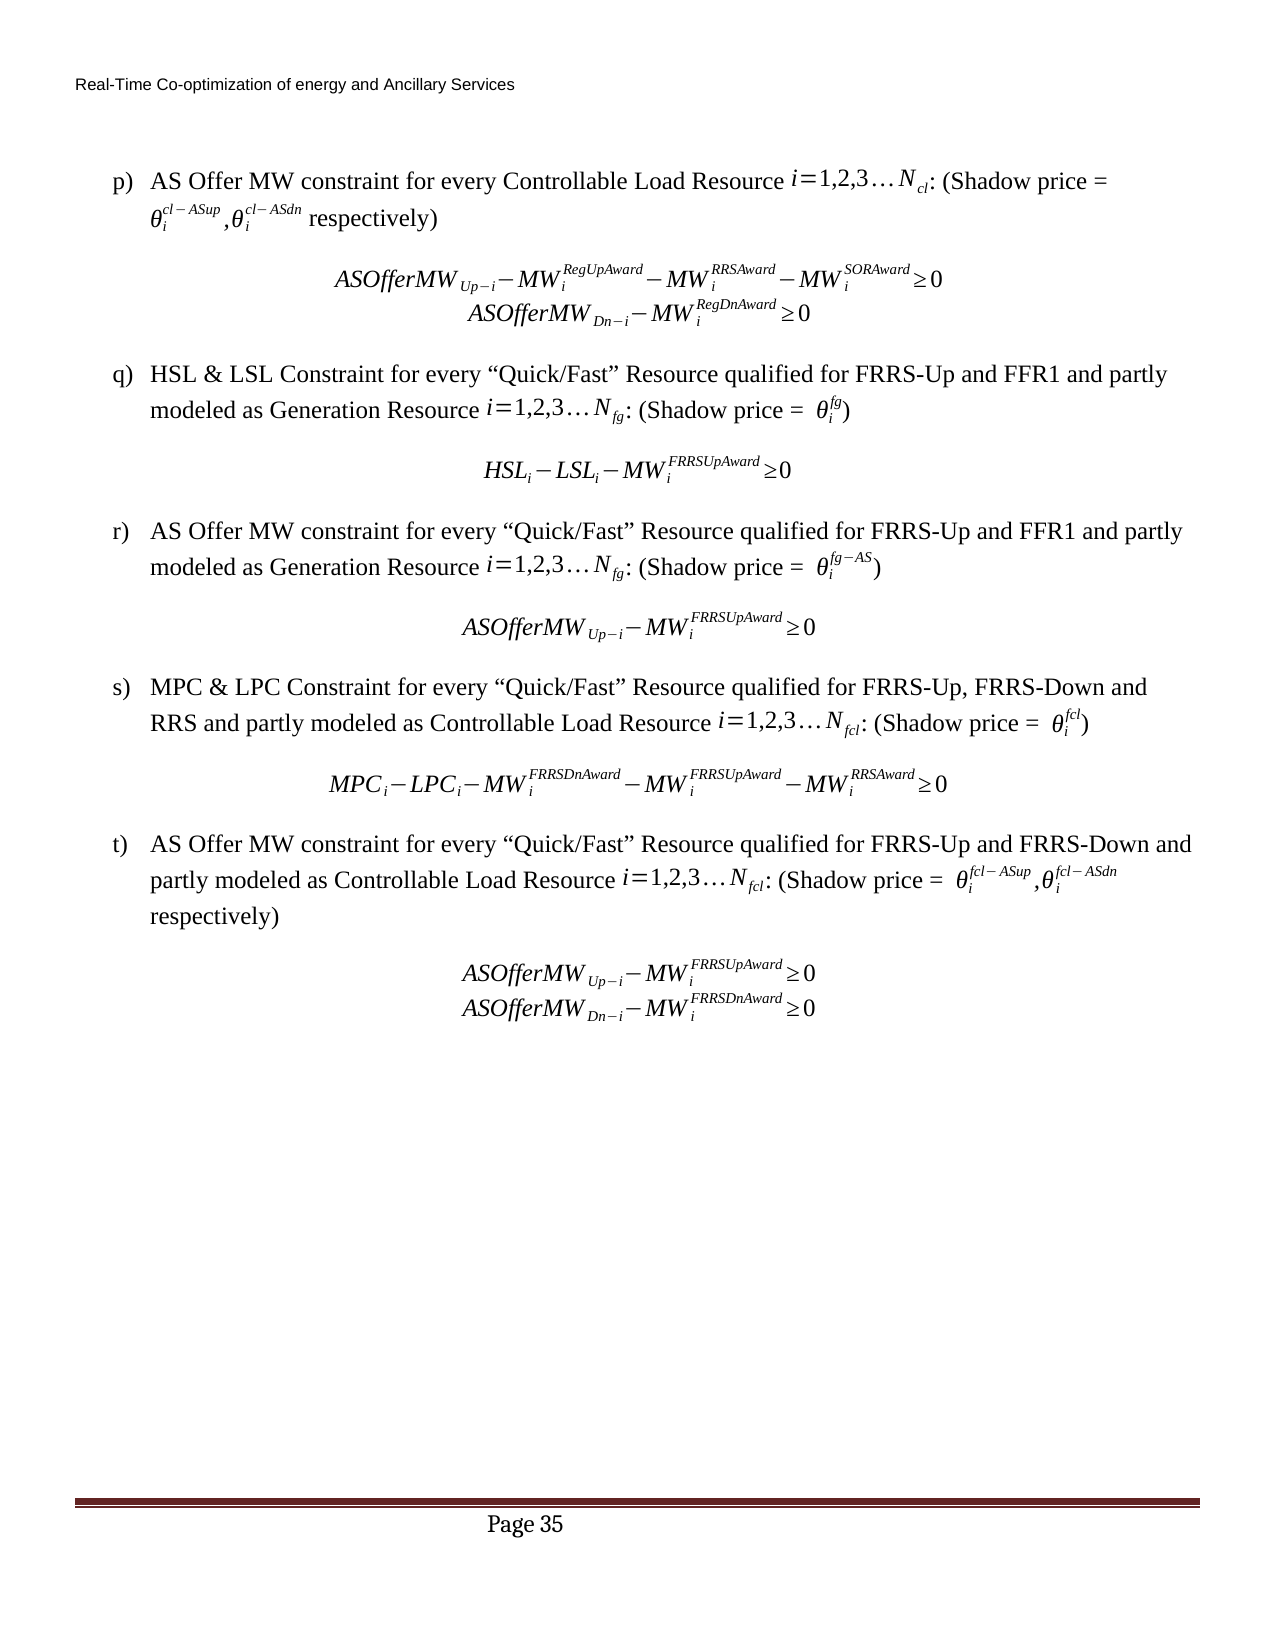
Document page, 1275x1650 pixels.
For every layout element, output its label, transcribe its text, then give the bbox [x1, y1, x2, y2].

list AS Offer MW constraint for every “Quick/Fast” Resource qualified for FRRS-Up and FRRS-Down and partly modeled as Controllable Load Resource : (Shadow price = respectively) [112, 829, 1200, 930]
list HSL & LSL Constraint for every “Quick/Fast” Resource qualified for FRRS-Up and FFR1 and partly modeled as Generation Resource : (Shadow price = ) [112, 359, 1200, 427]
list AS Offer MW constraint for every “Quick/Fast” Resource qualified for FRRS-Up and FFR1 and partly modeled as Generation Resource : (Shadow price = ) [112, 516, 1200, 584]
list AS Offer MW constraint for every Controllable Load Resource : (Shadow price = respectively) [112, 165, 1200, 235]
list MPC & LPC Constraint for every “Quick/Fast” Resource qualified for FRRS-Up, FRRS-Down and RRS and partly modeled as Controllable Load Resource : (Shadow price = ) [112, 672, 1200, 740]
